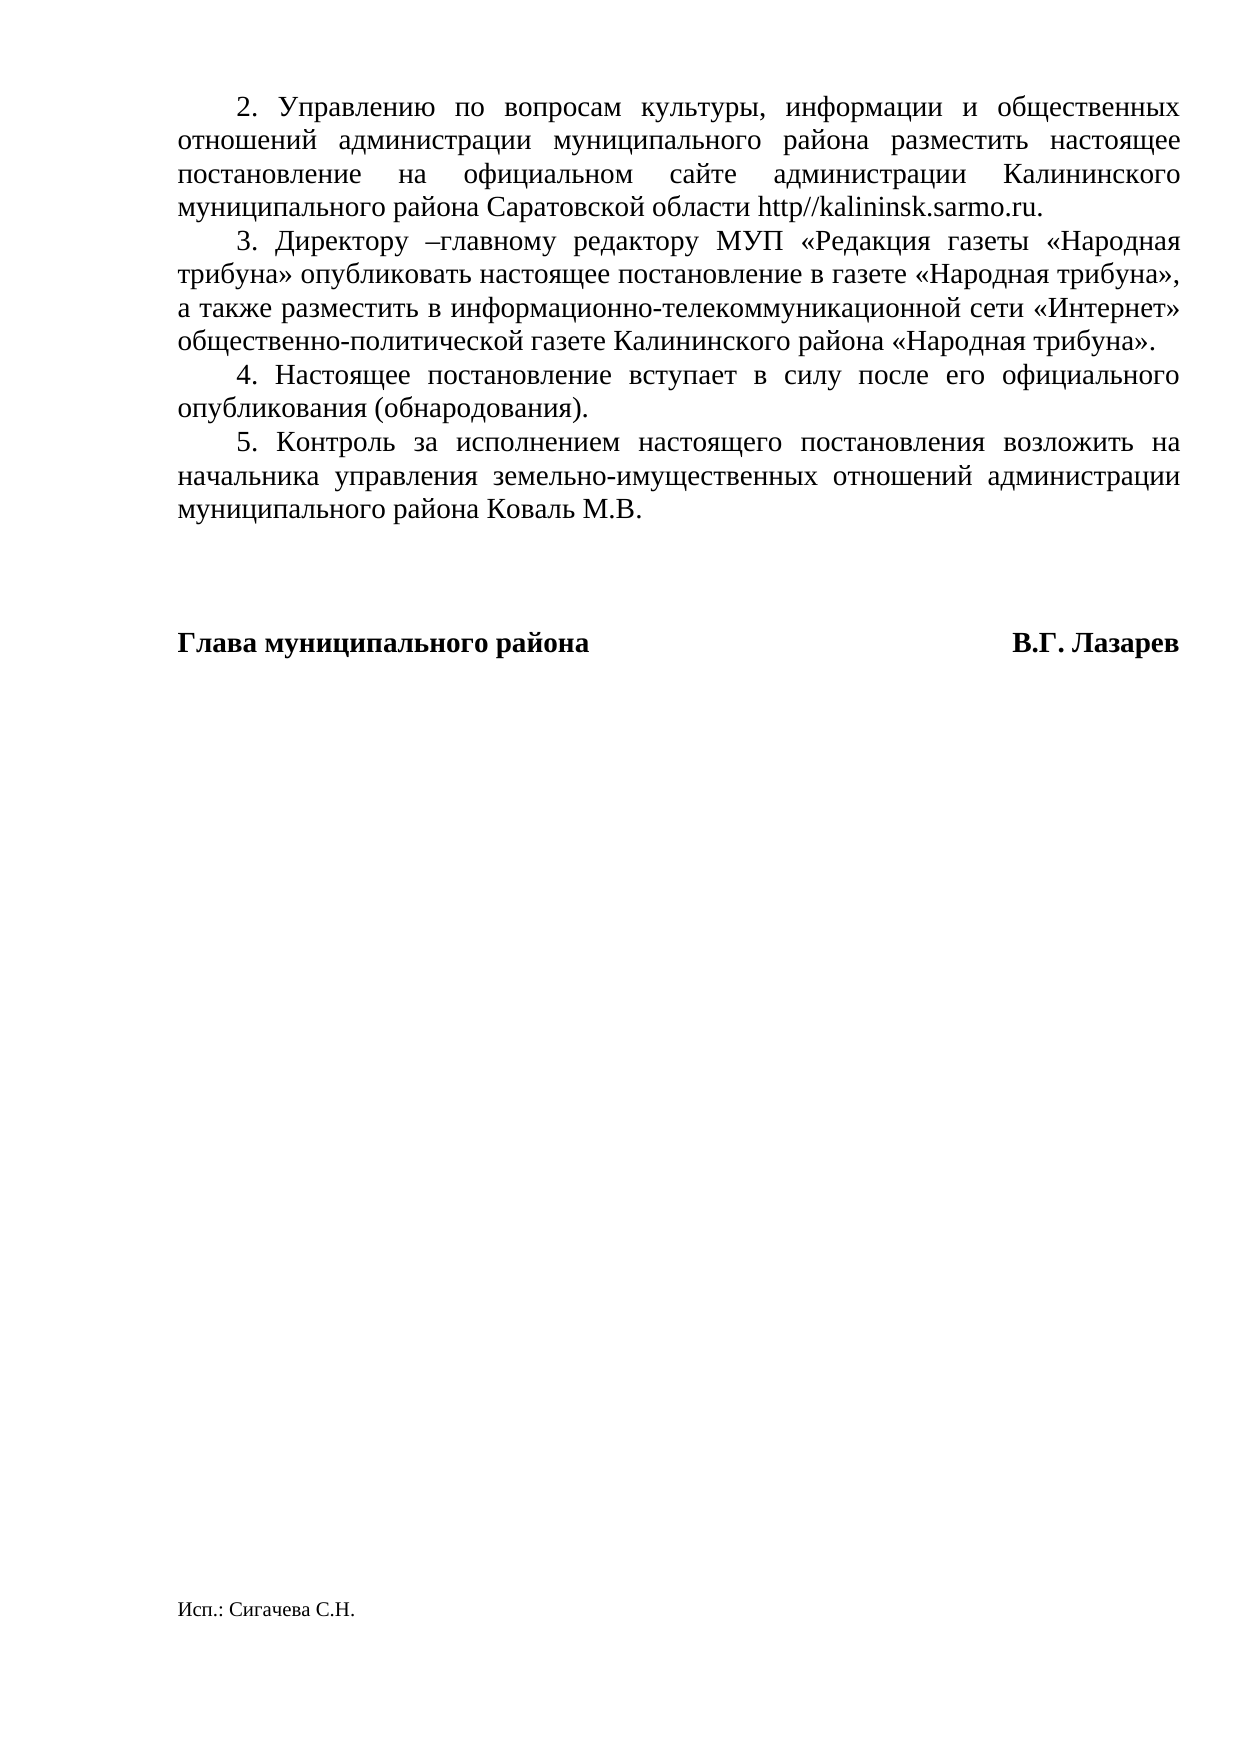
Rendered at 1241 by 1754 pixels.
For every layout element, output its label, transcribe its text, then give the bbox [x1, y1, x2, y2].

text 2. Управлению по вопросам культуры, информации и общественных отношений администрации муниципального района разместить настоящее постановление на официальном сайте администрации Калининского муниципального района Саратовской области http//kalininsk.sarmo.ru. [177, 89, 1181, 223]
text Исп.: Сигачева С.Н. [177, 1597, 1181, 1621]
text 5. Контроль за исполнением настоящего постановления возложить на начальника управления земельно-имущественных отношений администрации муниципального района Коваль М.В. [177, 424, 1181, 525]
text 3. Директору –главному редактору МУП «Редакция газеты «Народная трибуна» опубликовать настоящее постановление в газете «Народная трибуна», а также разместить в информационно-телекоммуникационной сети «Интернет» общественно-политической газете Калининского района «Народная трибуна». [177, 223, 1181, 357]
text Глава муниципального района В.Г. Лазарев [177, 625, 1181, 659]
text 4. Настоящее постановление вступает в силу после его официального опубликования (обнародования). [177, 357, 1181, 424]
